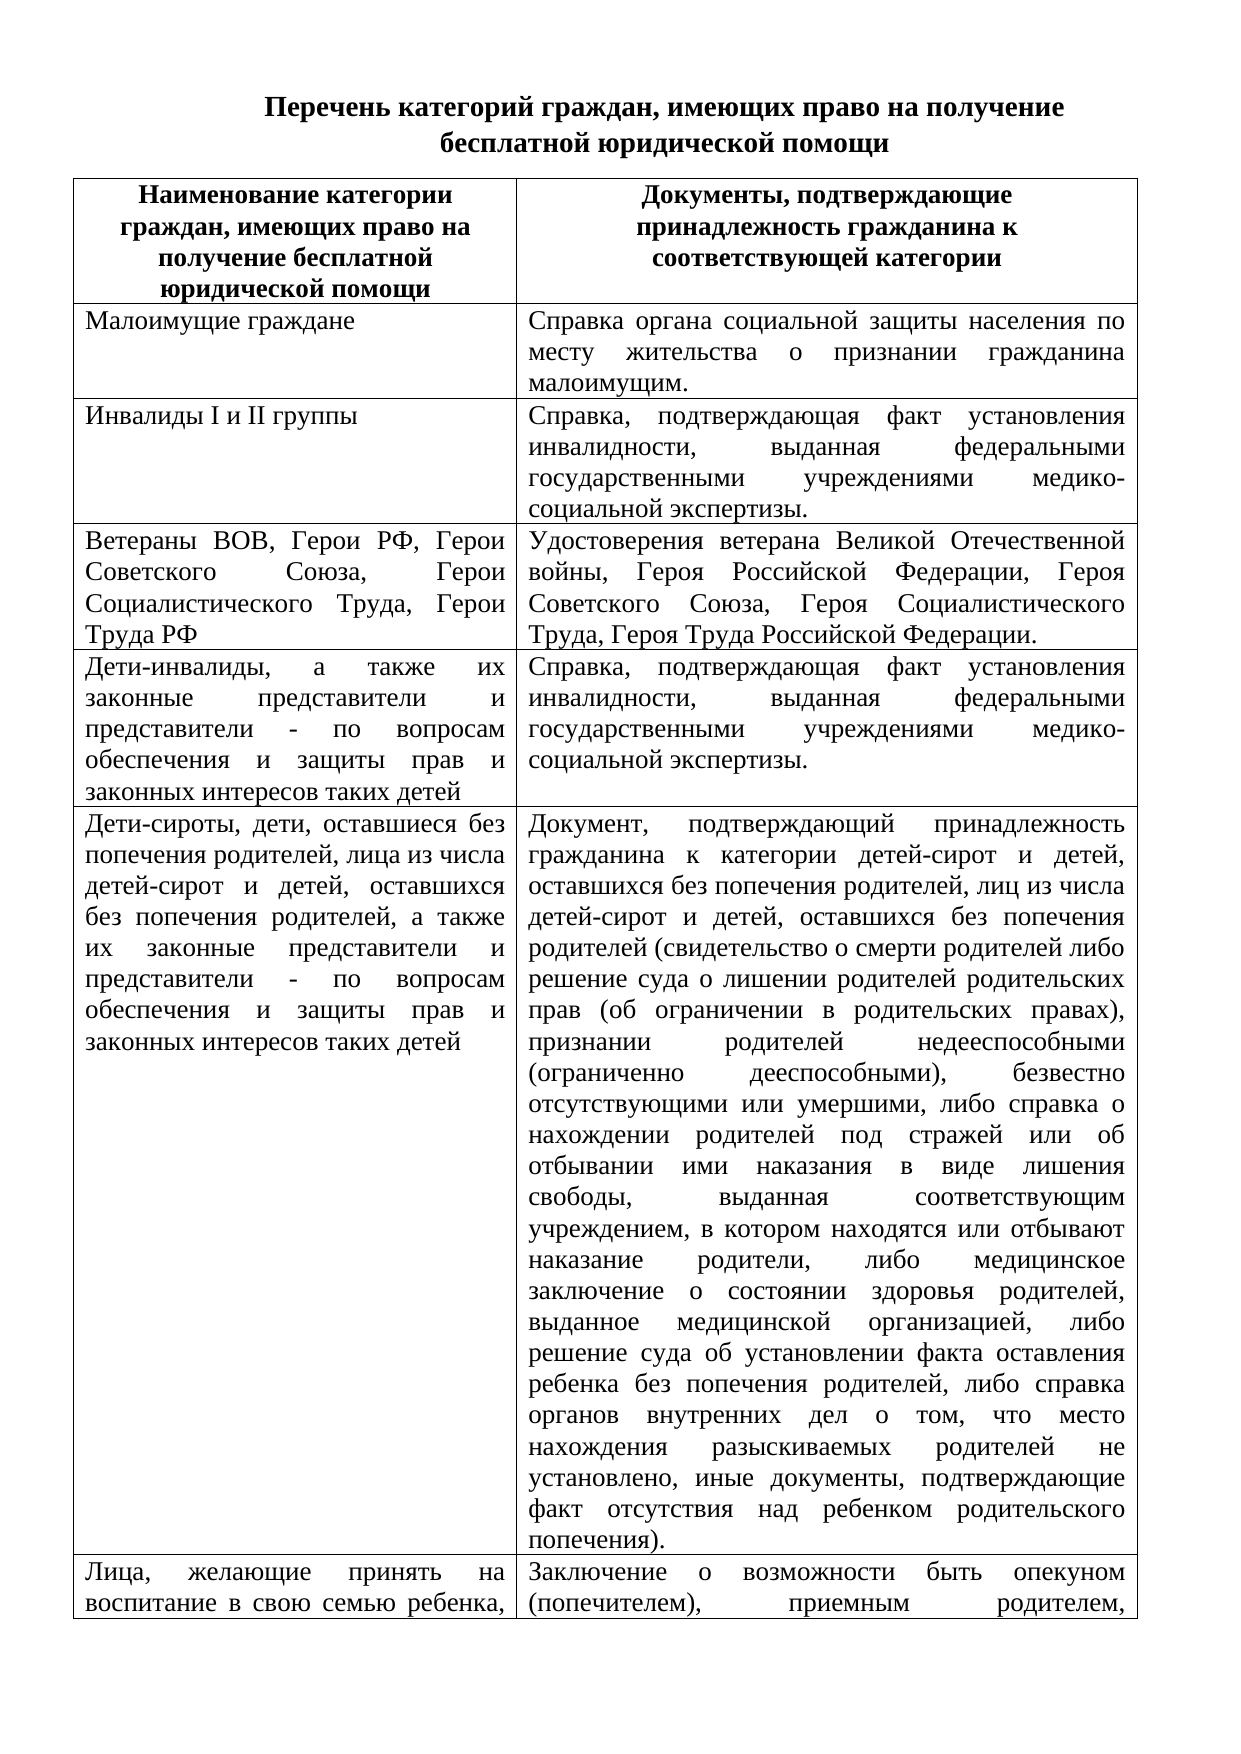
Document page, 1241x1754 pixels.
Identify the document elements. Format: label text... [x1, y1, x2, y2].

table_cell Документ, подтверждающий принадлежность гражданина к категории детей-сирот и детей, оставшихся без попечения родителей, лиц из числа детей-сирот и детей, оставшихся без попечения родителей (свидетельство о смерти родителей либо решение суда о лишении родителей родительских прав (об ограничении в родительских правах), признании родителей недееспособными (ограниченно дееспособными), безвестно отсутствующими или умершими, либо справка о нахождении родителей под стражей или об отбывании ими наказания в виде лишения свободы, выданная соответствующим учреждением, в котором находятся или отбывают наказание родители, либо медицинское заключение о состоянии здоровья родителей, выданное медицинской организацией, либо решение суда об установлении факта оставления ребенка без попечения родителей, либо справка органов внутренних дел о том, что место нахождения разыскиваемых родителей не установлено, иные документы, подтверждающие факт отсутствия над ребенком родительского попечения). [517, 807, 1137, 1554]
table_cell Дети-инвалиды, а также их законные представители и представители - по вопросам обеспечения и защиты прав и законных интересов таких детей [74, 650, 516, 806]
table_cell Справка, подтверждающая факт установления инвалидности, выданная федеральными государственными учреждениями медико-социальной экспертизы. [517, 399, 1137, 523]
table_header Наименование категории граждан, имеющих право на получение бесплатной юридической помощи [74, 179, 516, 303]
table_cell Ветераны ВОВ, Герои РФ, Герои Советского Союза, Герои Социалистического Труда, Герои Труда РФ [74, 524, 516, 649]
text Перечень категорий граждан, имеющих право на получение бесплатной юридической помощи [177, 89, 1152, 158]
table_cell Справка, подтверждающая факт установления инвалидности, выданная федеральными государственными учреждениями медико-социальной экспертизы. [517, 650, 1137, 806]
table_cell Удостоверения ветерана Великой Отечественной войны, Героя Российской Федерации, Героя Советского Союза, Героя Социалистического Труда, Героя Труда Российской Федерации. [517, 524, 1137, 649]
table_header Документы, подтверждающие принадлежность гражданина к соответствующей категории [517, 179, 1137, 303]
table_cell Малоимущие граждане [74, 304, 516, 398]
table_cell Инвалиды I и II группы [74, 399, 516, 523]
table_cell Справка органа социальной защиты населения по месту жительства о признании гражданина малоимущим. [517, 304, 1137, 398]
table_cell Дети-сироты, дети, оставшиеся без попечения родителей, лица из числа детей-сирот и детей, оставшихся без попечения родителей, а также их законные представители и представители - по вопросам обеспечения и защиты прав и законных интересов таких детей [74, 807, 516, 1554]
